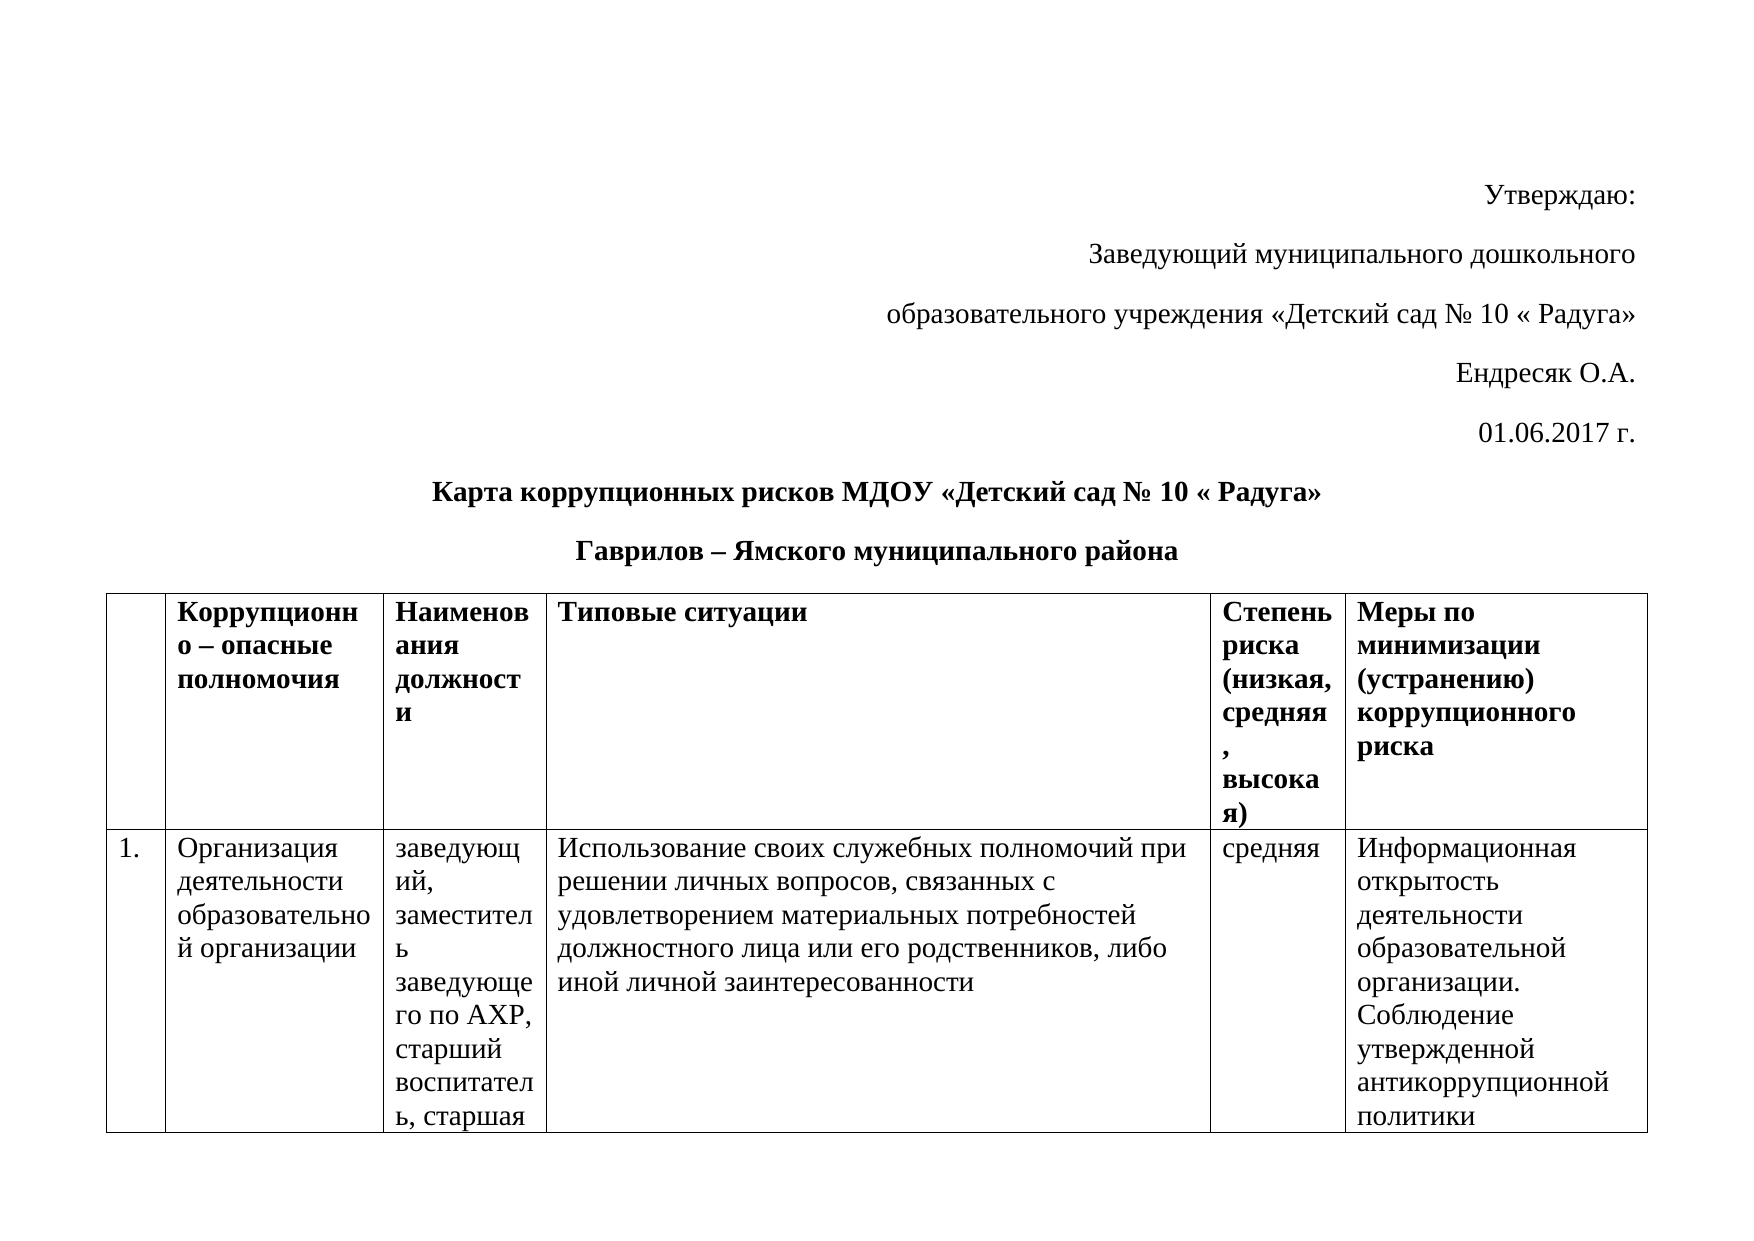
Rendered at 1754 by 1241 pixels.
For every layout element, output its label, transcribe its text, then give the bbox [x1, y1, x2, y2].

text 01.06.2017 г. [118, 415, 1636, 448]
text Утверждаю: [118, 177, 1636, 211]
text Заведующий муниципального дошкольного [118, 237, 1636, 270]
table_header Наименования должности [384, 594, 546, 829]
text Гаврилов – Ямского муниципального района [118, 533, 1636, 567]
table_header Типовые ситуации [547, 594, 1210, 829]
table_cell 1. [107, 830, 165, 1132]
text Ендресяк О.А. [118, 355, 1636, 389]
table_cell средняя [1211, 830, 1345, 1132]
table_header Степень риска (низкая, средняя, высокая) [1211, 594, 1345, 829]
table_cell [1346, 830, 1647, 1132]
text образовательного учреждения «Детский сад № 10 « Радуга» [118, 296, 1636, 329]
text Карта коррупционных рисков МДОУ «Детский сад № 10 « Радуга» [118, 474, 1636, 508]
table_header Коррупционно – опасные полномочия [166, 594, 383, 829]
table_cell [166, 830, 383, 1132]
table_header [107, 594, 165, 829]
table_header Меры по минимизации (устранению) коррупционного риска [1346, 594, 1647, 829]
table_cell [384, 830, 546, 1132]
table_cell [547, 830, 1210, 1132]
